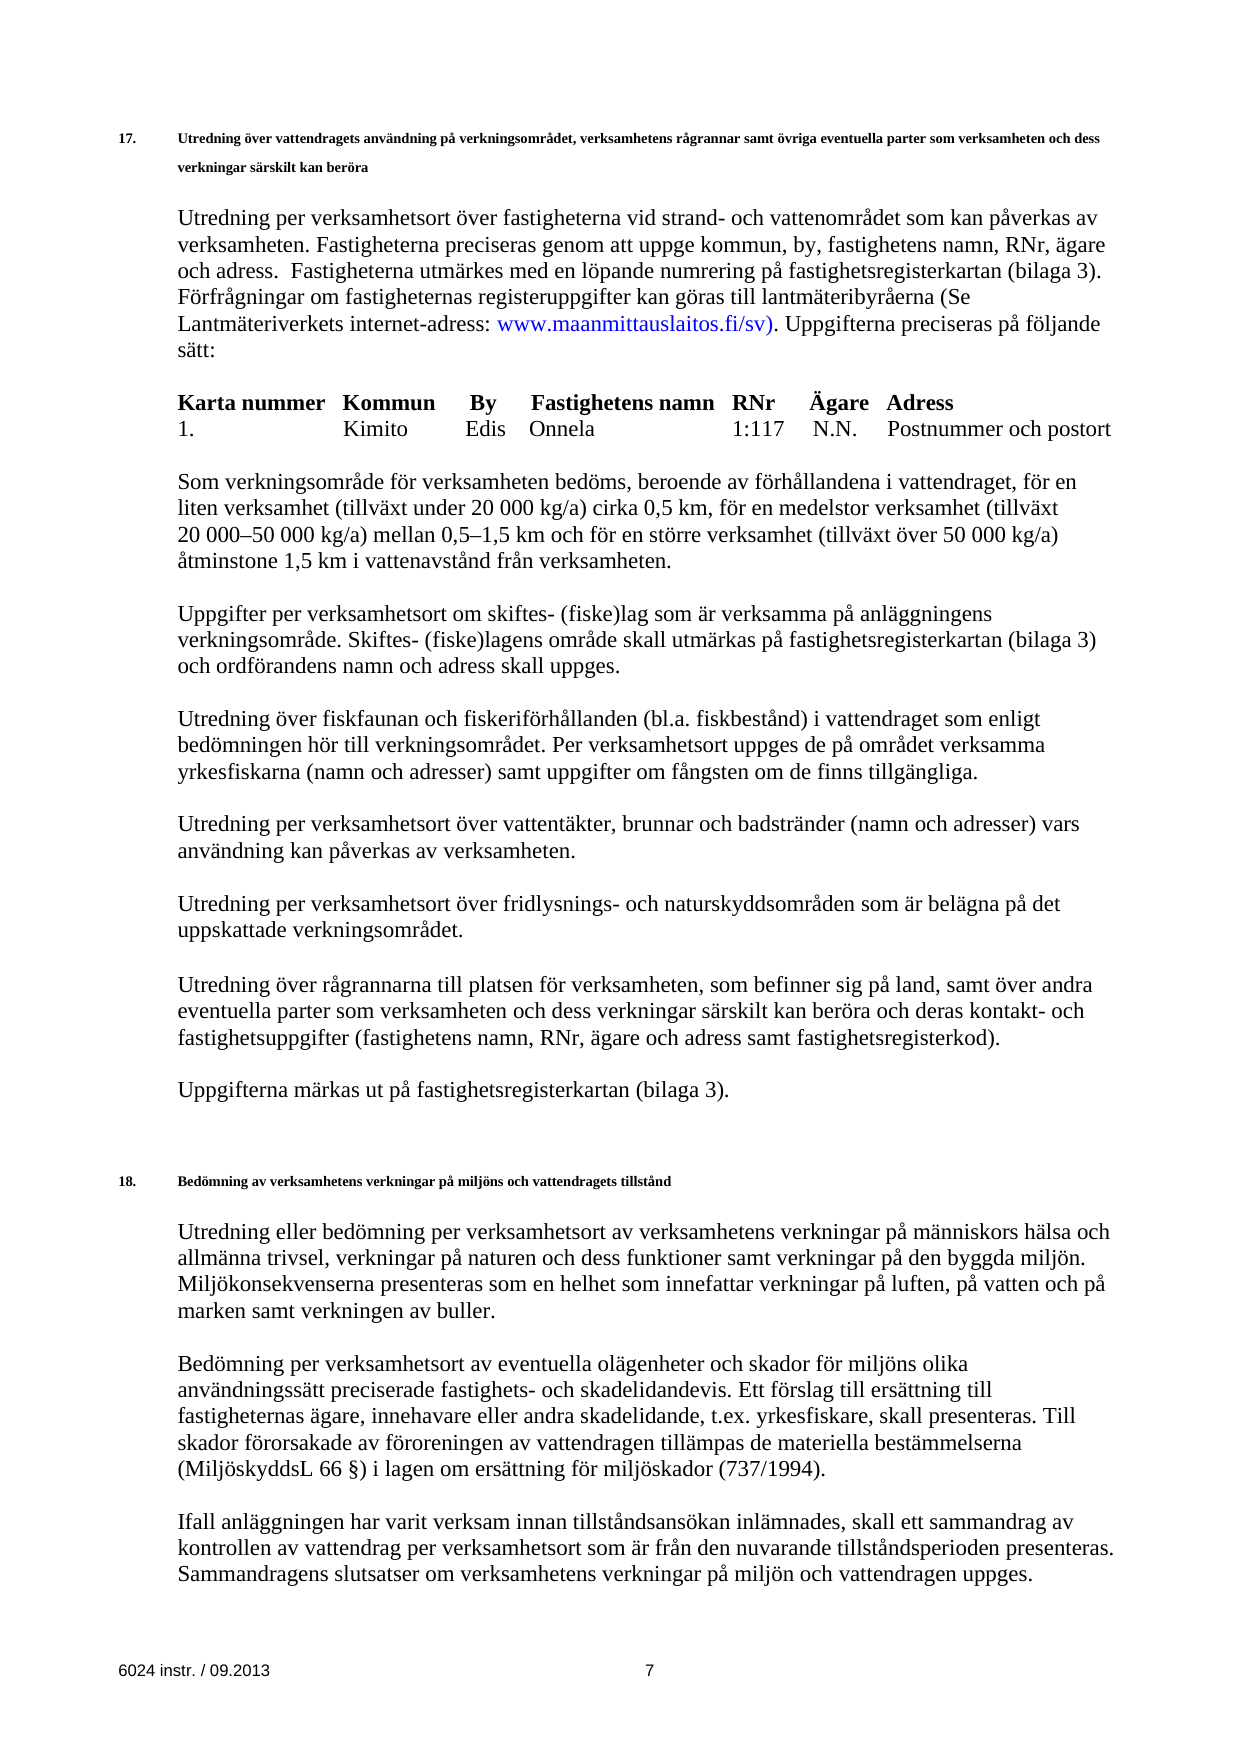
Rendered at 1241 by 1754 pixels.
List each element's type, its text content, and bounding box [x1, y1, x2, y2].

text 1. Kimito Edis Onnela 1:117 N.N. Postnummer och postort [177, 415, 1122, 442]
text Utredning per verksamhetsort över vattentäkter, brunnar och badstränder (namn och adresser) vars användning kan påverkas av verksamheten. [177, 811, 1122, 863]
subtitle 17. Utredning över vattendragets användning på verkningsområdet, verksamhetens rågrannar samt övriga eventuella parter som verksamheten och dess verkningar särskilt kan beröra [118, 118, 1122, 176]
text Utredning över fiskfaunan och fiskeriförhållanden (bl.a. fiskbestånd) i vattendraget som enligt bedömningen hör till verkningsområdet. Per verksamhetsort uppges de på området verksamma yrkesfiskarna (namn och adresser) samt uppgifter om fångsten om de finns tillgängliga. [177, 705, 1122, 784]
text Utredning eller bedömning per verksamhetsort av verksamhetens verkningar på människors hälsa och allmänna trivsel, verkningar på naturen och dess funktioner samt verkningar på den byggda miljön. Miljökonsekvenserna presenteras som en helhet som innefattar verkningar på luften, på vatten och på marken samt verkningen av buller. [177, 1218, 1122, 1323]
text Utredning per verksamhetsort över fastigheterna vid strand- och vattenområdet som kan påverkas av verksamheten. Fastigheterna preciseras genom att uppge kommun, by, fastighetens namn, RNr, ägare och adress. Fastigheterna utmärkes med en löpande numrering på fastighetsregisterkartan (bilaga 3). Förfrågningar om fastigheternas registeruppgifter kan göras till lantmäteribyråerna (Se Lantmäteriverkets internet-adress: www.maanmittauslaitos.fi/sv). Uppgifterna preciseras på följande sätt: [177, 204, 1122, 362]
text Utredning över rågrannarna till platsen för verksamheten, som befinner sig på land, samt över andra eventuella parter som verksamheten och dess verkningar särskilt kan beröra och deras kontakt- och fastighetsuppgifter (fastighetens namn, RNr, ägare och adress samt fastighetsregisterkod). [177, 971, 1122, 1050]
text Bedömning per verksamhetsort av eventuella olägenheter och skador för miljöns olika användningssätt preciserade fastighets- och skadelidandevis. Ett förslag till ersättning till fastigheternas ägare, innehavare eller andra skadelidande, t.ex. yrkesfiskare, skall presenteras. Till skador förorsakade av föroreningen av vattendragen tillämpas de materiella bestämmelserna (MiljöskyddsL 66 §) i lagen om ersättning för miljöskador (737/1994). [177, 1349, 1122, 1481]
text Uppgifterna märkas ut på fastighetsregisterkartan (bilaga 3). [177, 1076, 1122, 1103]
text Utredning per verksamhetsort över fridlysnings- och naturskyddsområden som är belägna på det uppskattade verkningsområdet. [177, 889, 1122, 942]
text Uppgifter per verksamhetsort om skiftes- (fiske)lag som är verksamma på anläggningens verkningsområde. Skiftes- (fiske)lagens område skall utmärkas på fastighetsregisterkartan (bilaga 3) och ordförandens namn och adress skall uppges. [177, 600, 1122, 679]
subtitle 18. Bedömning av verksamhetens verkningar på miljöns och vattendragets tillstånd [118, 1160, 1122, 1189]
subtitle Karta nummer Kommun By Fastighetens namn RNr Ägare Adress [177, 389, 1122, 415]
text Som verkningsområde för verksamheten bedöms, beroende av förhållandena i vattendraget, för en liten verksamhet (tillväxt under 20 000 kg/a) cirka 0,5 km, för en medelstor verksamhet (tillväxt 20 000–50 000 kg/a) mellan 0,5–1,5 km och för en större verksamhet (tillväxt över 50 000 kg/a) åtminstone 1,5 km i vattenavstånd från verksamheten. [177, 468, 1122, 573]
text Ifall anläggningen har varit verksam innan tillståndsansökan inlämnades, skall ett sammandrag av kontrollen av vattendrag per verksamhetsort som är från den nuvarande tillståndsperioden presenteras. Sammandragens slutsatser om verksamhetens verkningar på miljön och vattendragen uppges. [177, 1508, 1122, 1587]
